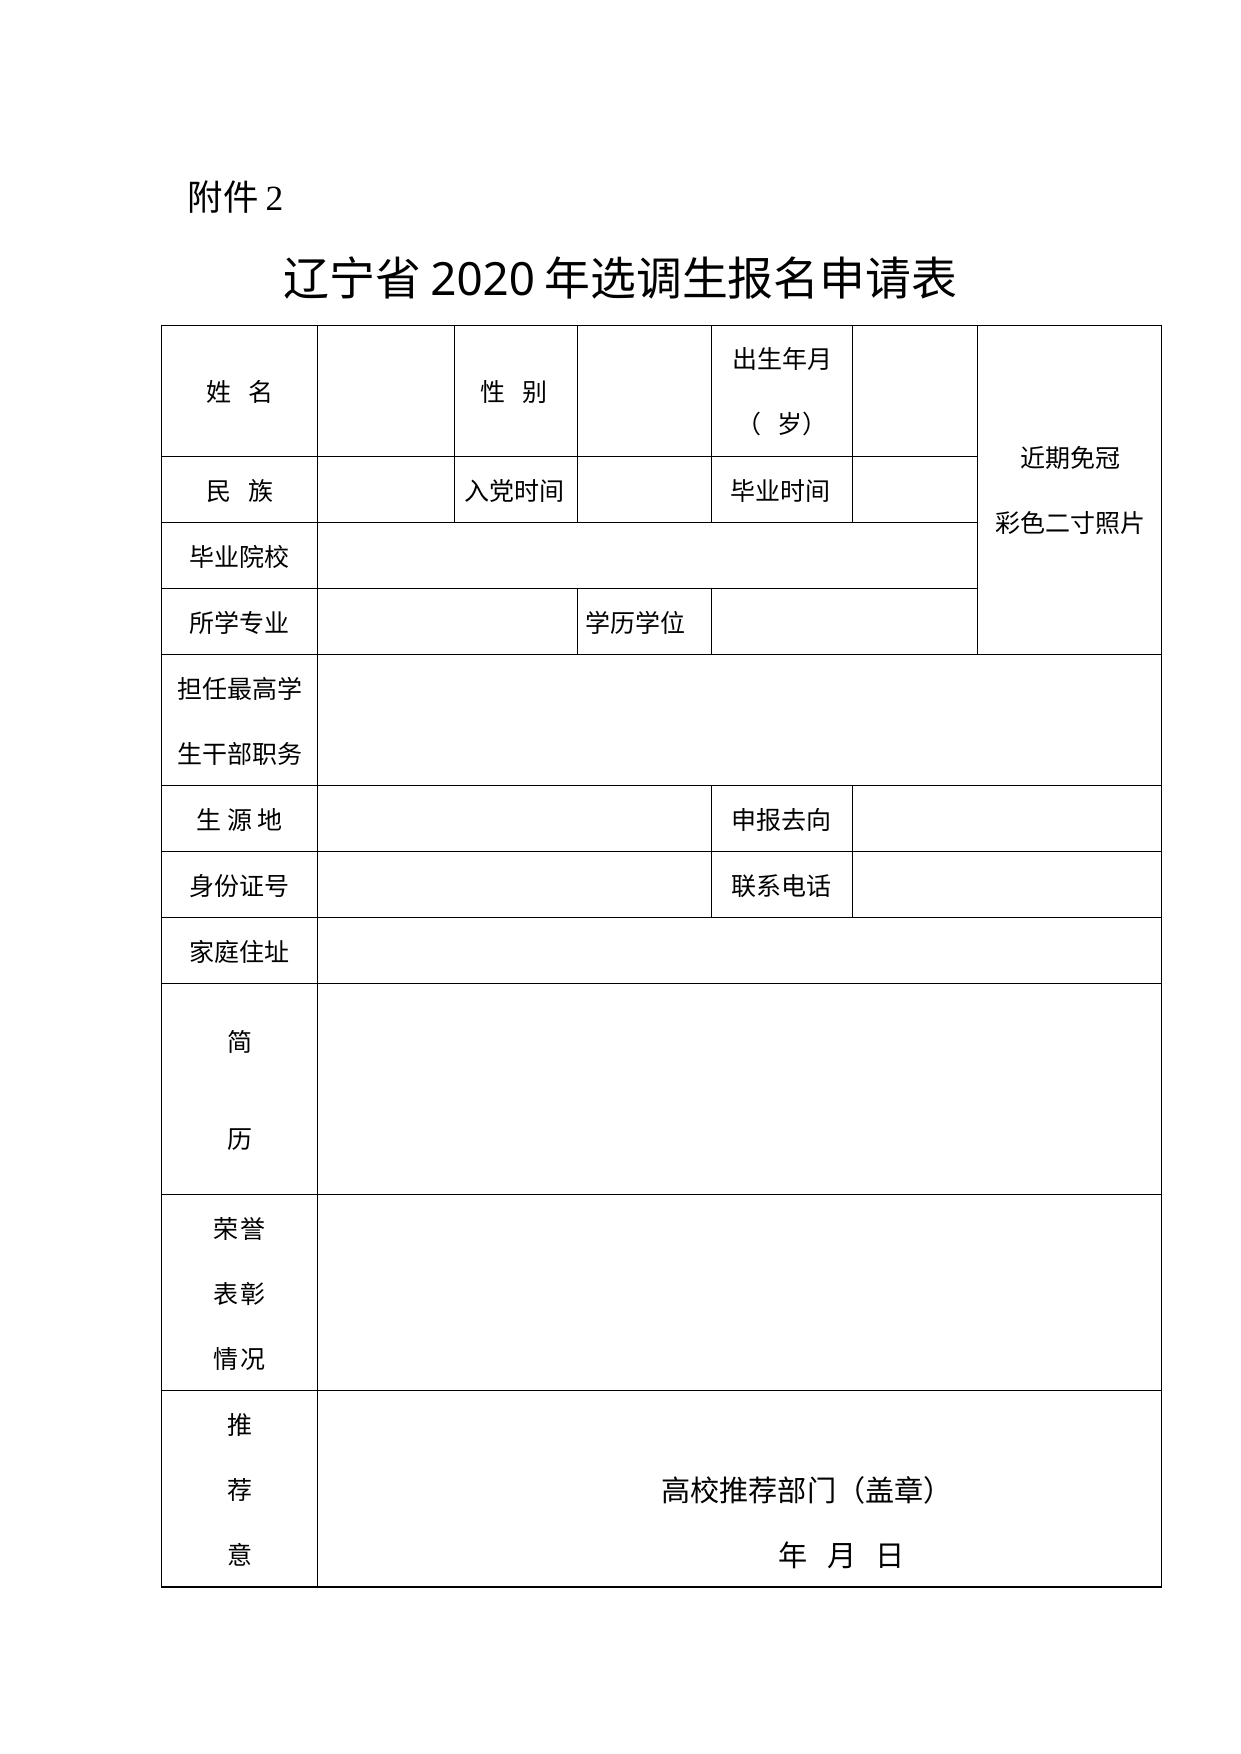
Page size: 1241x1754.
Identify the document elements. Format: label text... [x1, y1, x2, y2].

table_header [853, 326, 977, 456]
table_cell 联系电话 [712, 852, 852, 917]
table_cell 毕业时间 [712, 457, 852, 522]
table_header 出生年月 （ 岁） [712, 326, 852, 456]
table_cell [712, 589, 977, 654]
table_cell [853, 786, 1161, 851]
table_header 性 别 [455, 326, 577, 456]
table_cell 高校推荐部门（盖章） 年 月 日 [318, 1391, 1161, 1586]
table_cell [318, 523, 977, 588]
table_cell 学历学位 [578, 589, 711, 654]
table_cell 生 源 地 [162, 786, 317, 851]
table_header 姓 名 [162, 326, 317, 456]
table_cell [318, 655, 1161, 785]
table_cell 身份证号 [162, 852, 317, 917]
table_cell 荣誉 表彰 情况 [162, 1195, 317, 1390]
table_cell 简 历 [162, 984, 317, 1194]
table_cell [578, 457, 711, 522]
table_cell 所学专业 [162, 589, 317, 654]
table_cell 家庭住址 [162, 918, 317, 983]
table_cell [318, 589, 577, 654]
table_cell [318, 457, 454, 522]
text 附件2 [187, 162, 1053, 227]
table_cell [318, 918, 1161, 983]
table_header [578, 326, 711, 456]
table_cell 申报去向 [712, 786, 852, 851]
table_cell 担任最高学生干部职务 [162, 655, 317, 785]
table_cell [318, 984, 1161, 1194]
table_cell 入党时间 [455, 457, 577, 522]
table_cell [318, 852, 711, 917]
table_cell [318, 786, 711, 851]
table_cell [318, 1195, 1161, 1390]
table_cell 民 族 [162, 457, 317, 522]
table_header [318, 326, 454, 456]
table_cell [853, 457, 977, 522]
text 辽宁省2020年选调生报名申请表 [187, 227, 1053, 324]
table_cell 推 荐 意 见 [162, 1391, 317, 1586]
table_header 近期免冠 彩色二寸照片 [978, 326, 1161, 654]
table_cell 毕业院校 [162, 523, 317, 588]
table_cell [853, 852, 1161, 917]
